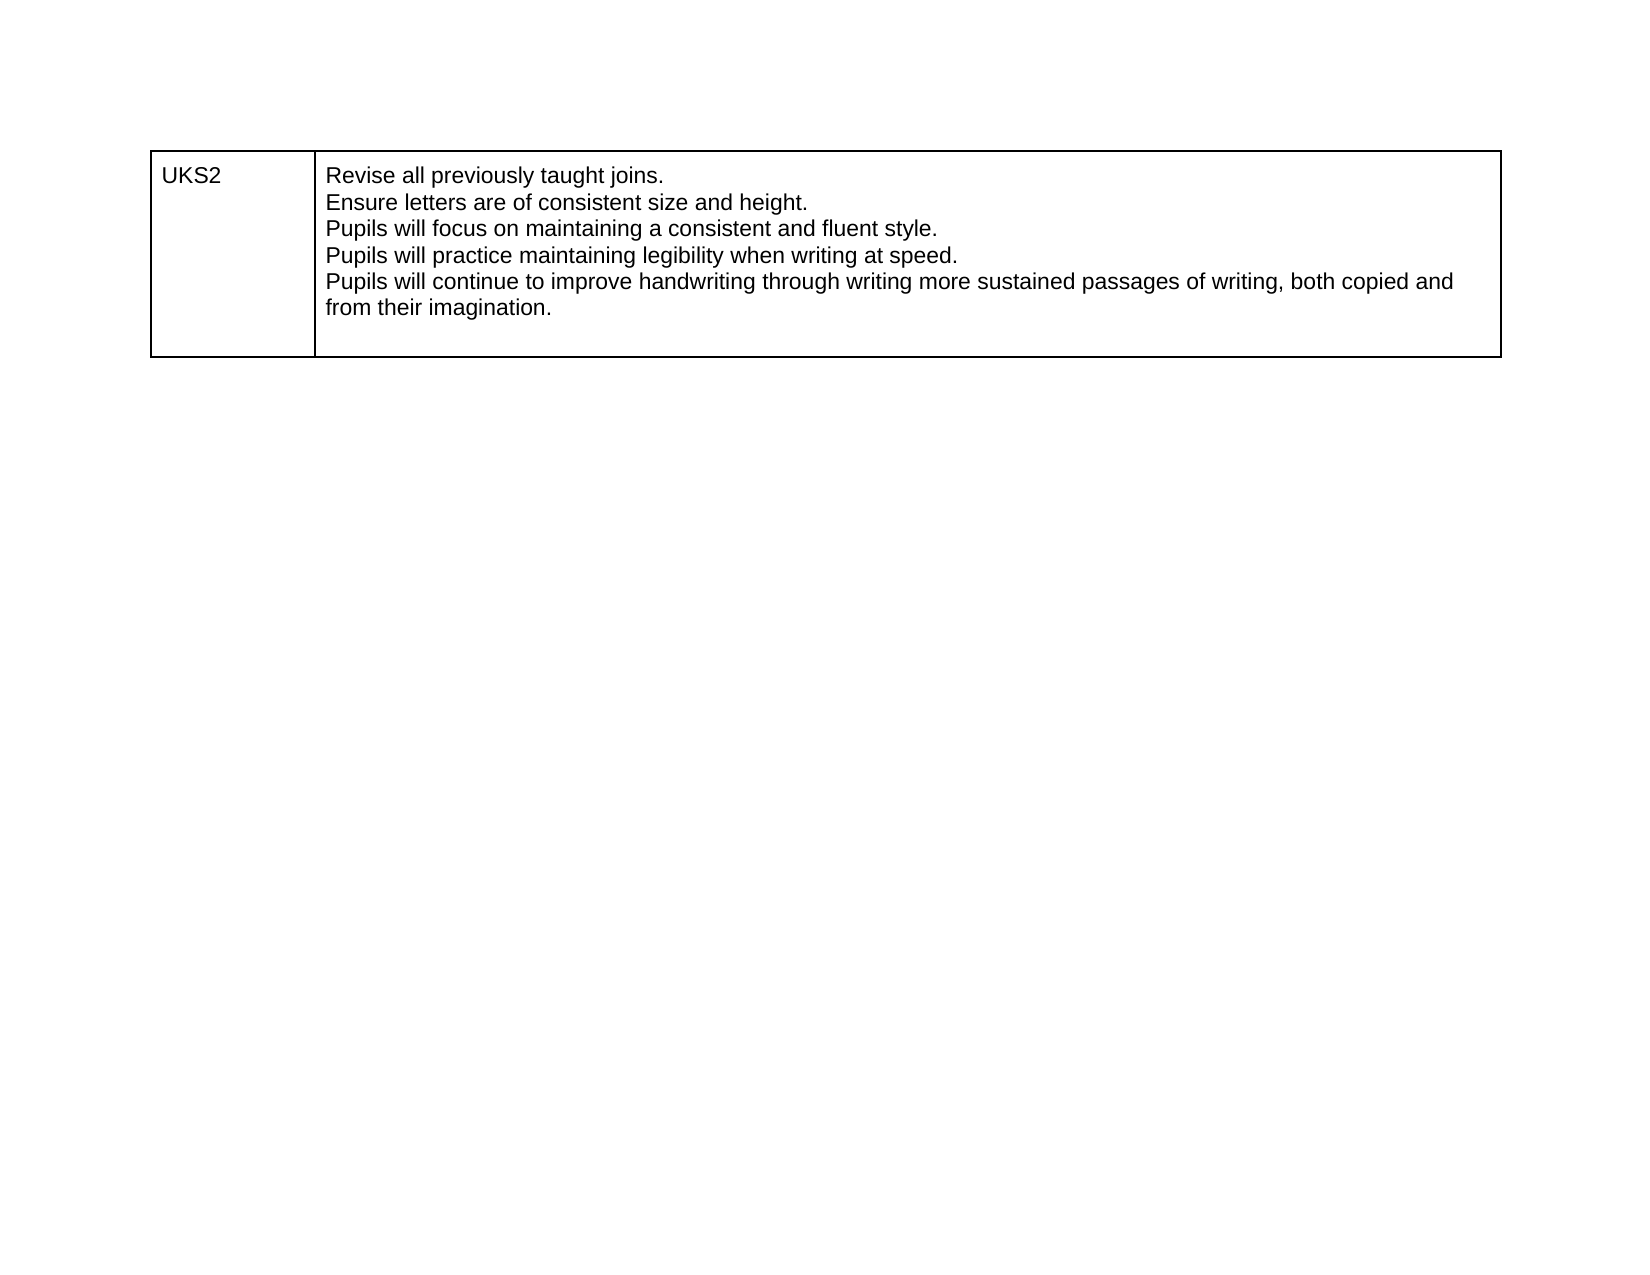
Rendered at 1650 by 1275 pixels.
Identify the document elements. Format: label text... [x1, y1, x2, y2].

table_cell Revise all previously taught joins. Ensure letters are of consistent size and height. Pupils will focus on maintaining a consistent and fluent style. Pupils will practice maintaining legibility when writing at speed. Pupils will continue to improve handwriting through writing more sustained passages of writing, both copied and from their imagination. [316, 152, 1500, 356]
table_cell UKS2 [152, 152, 314, 356]
